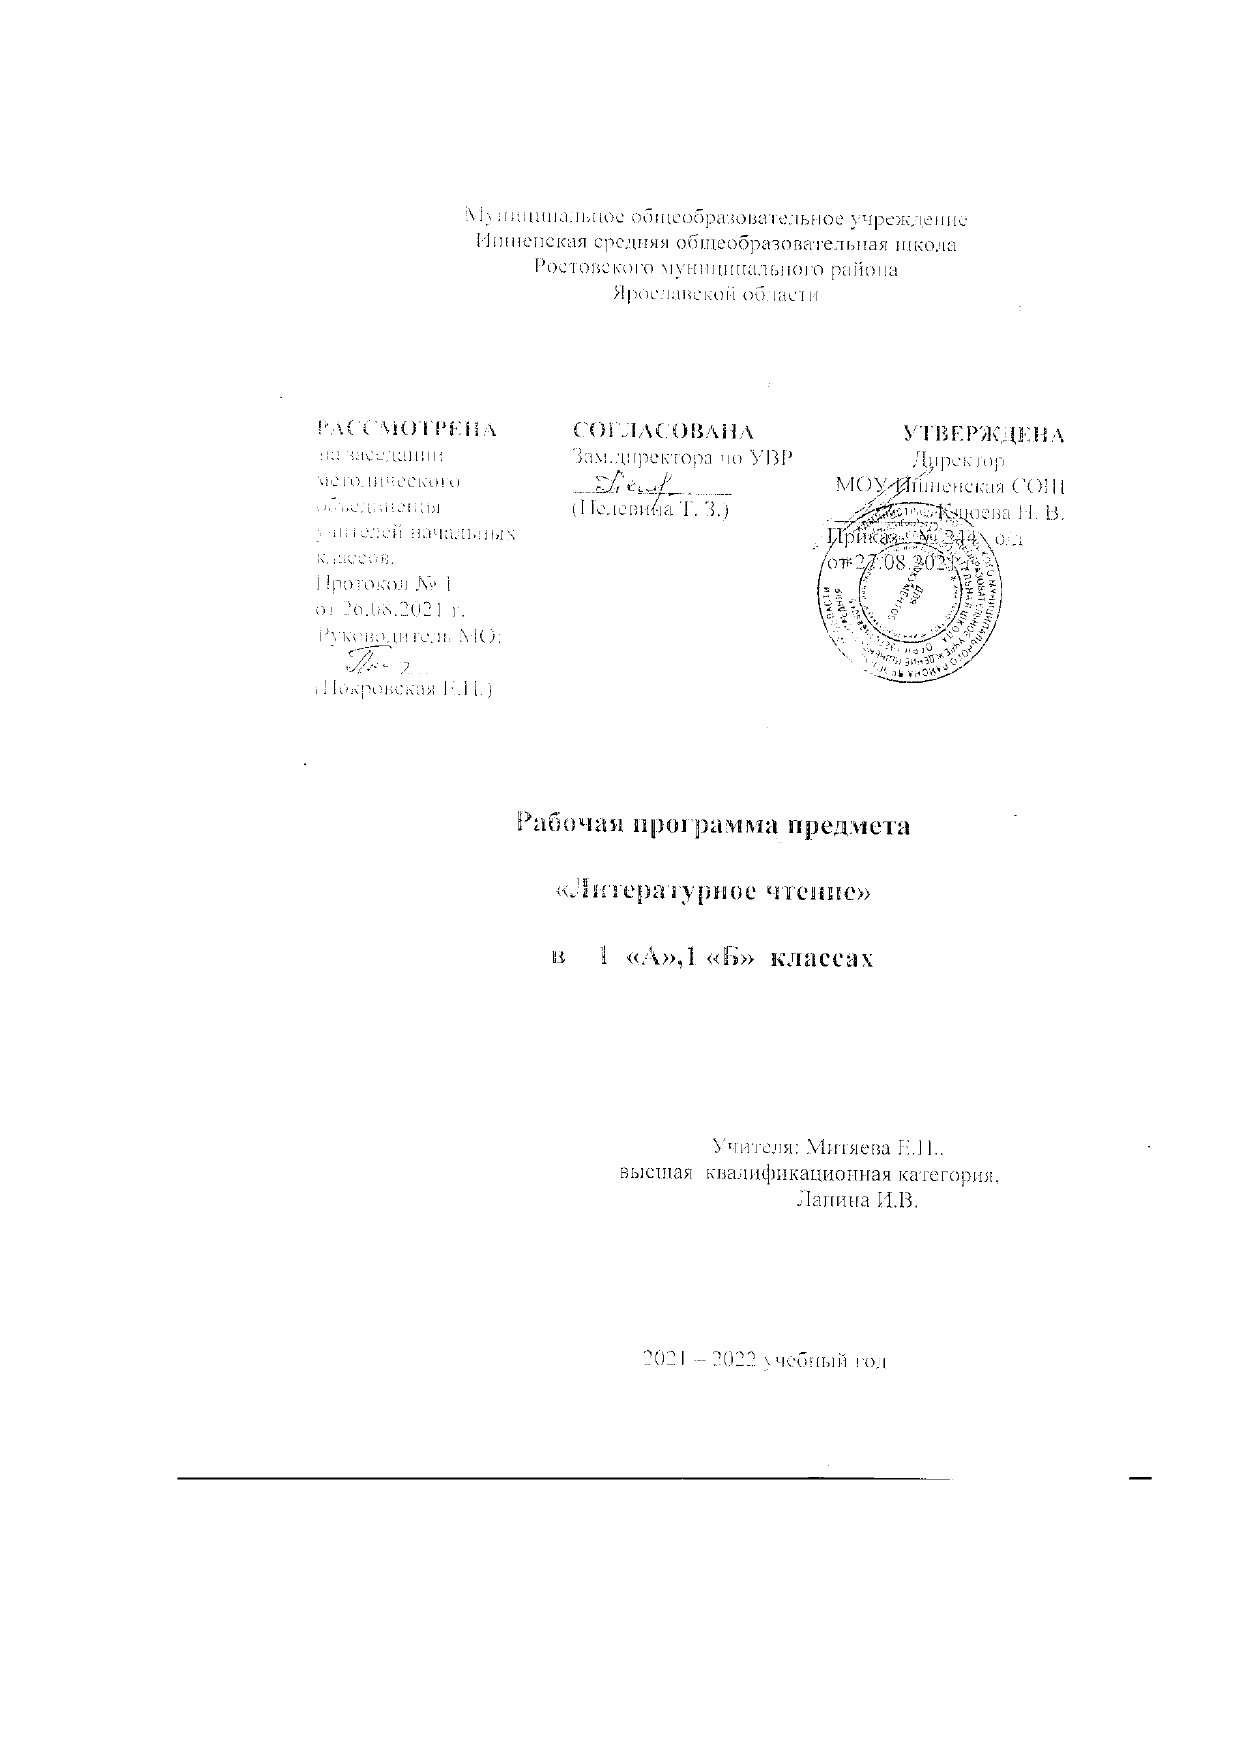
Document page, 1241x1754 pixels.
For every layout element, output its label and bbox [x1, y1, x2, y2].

picture [177, 118, 1152, 1486]
